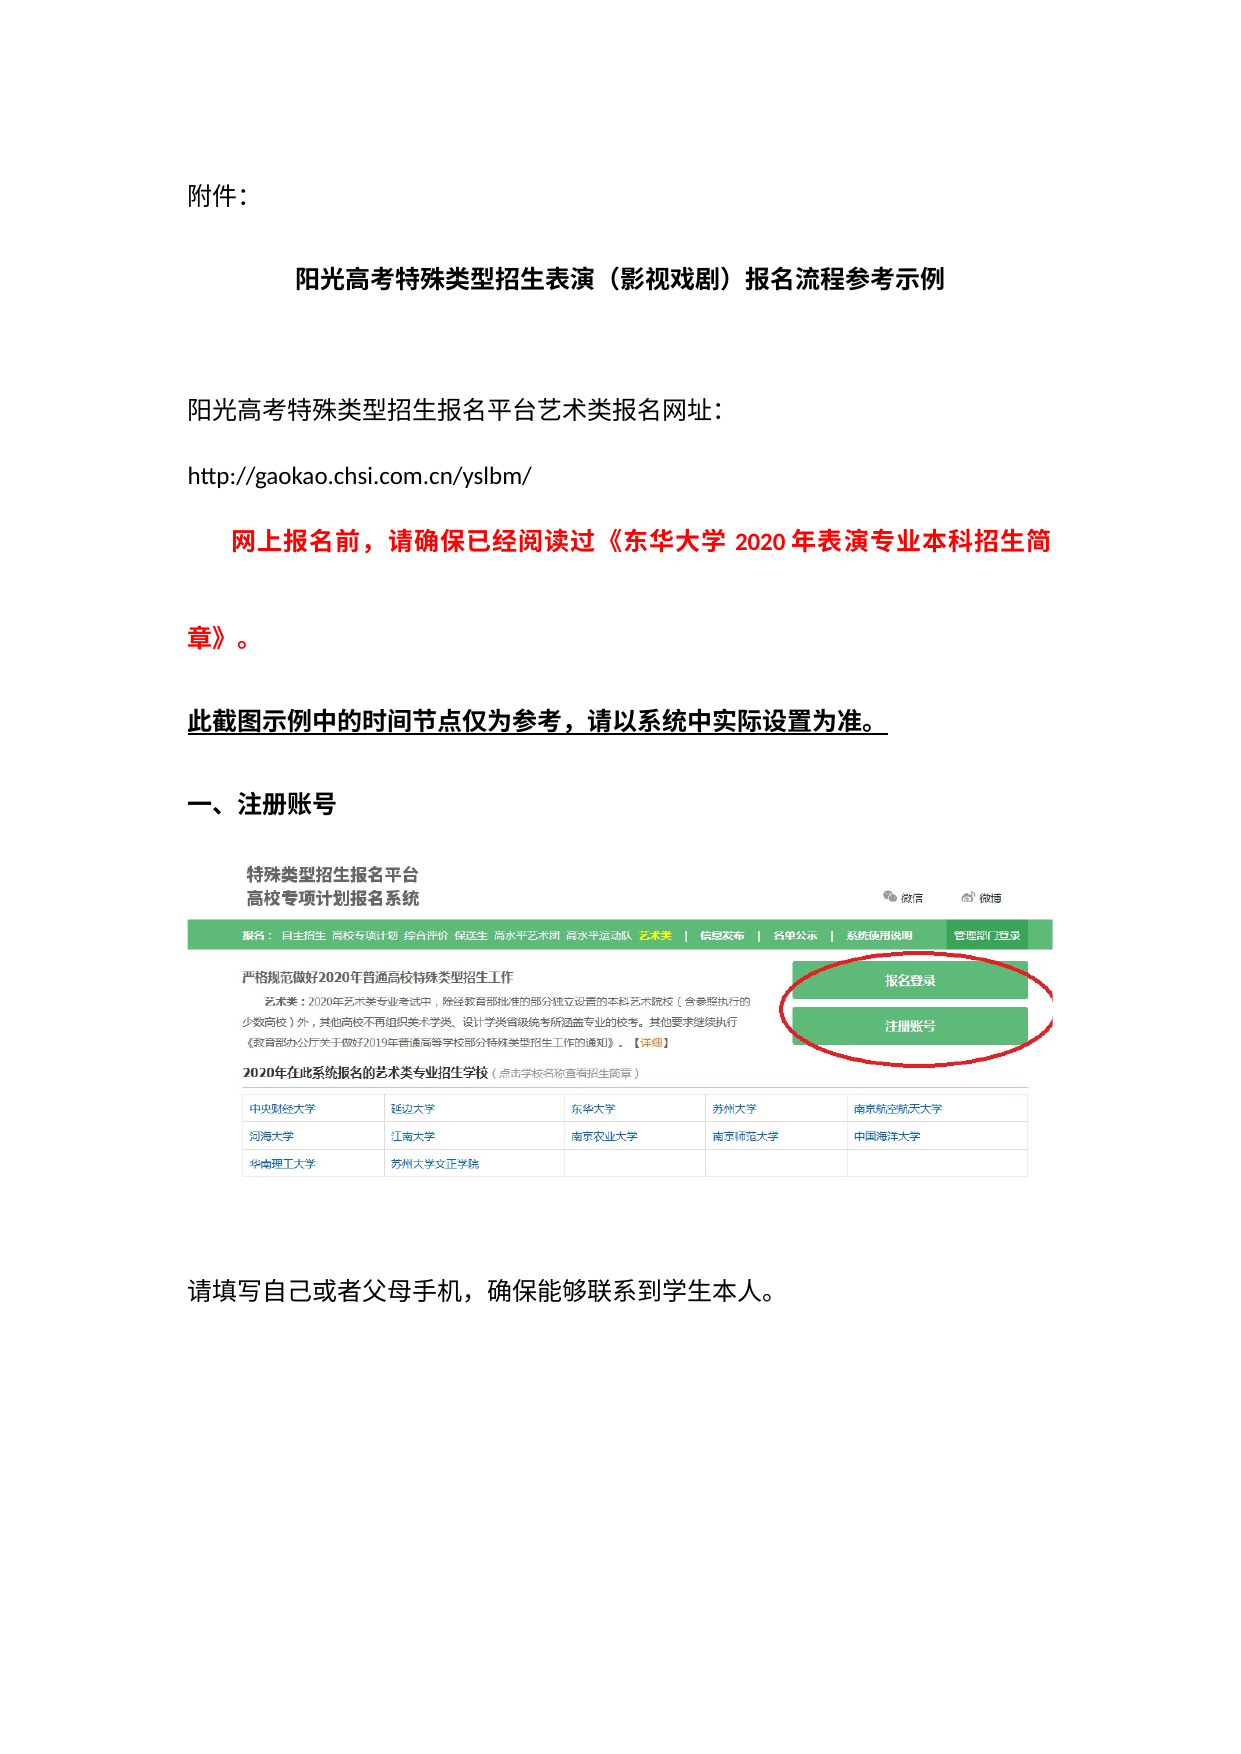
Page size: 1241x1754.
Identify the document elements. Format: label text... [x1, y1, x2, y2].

text 阳光高考特殊类型招生表演（影视戏剧）报名流程参考示例 [187, 245, 1053, 310]
text 请填写自己或者父母手机，确保能够联系到学生本人。 [187, 1257, 1053, 1322]
text 阳光高考特殊类型招生报名平台艺术类报名网址： [187, 376, 1053, 441]
text 网上报名前，请确保已经阅读过《东华大学2020年表演专业本科招生简章》。 [187, 507, 1053, 669]
picture [187, 853, 1053, 1221]
text http://gaokao.chsi.com.cn/yslbm/ [187, 459, 1053, 492]
text 一、注册账号 [187, 771, 1053, 836]
text 附件： [187, 162, 1053, 227]
text 此截图示例中的时间节点仅为参考，请以系统中实际设置为准。 [187, 687, 1053, 752]
